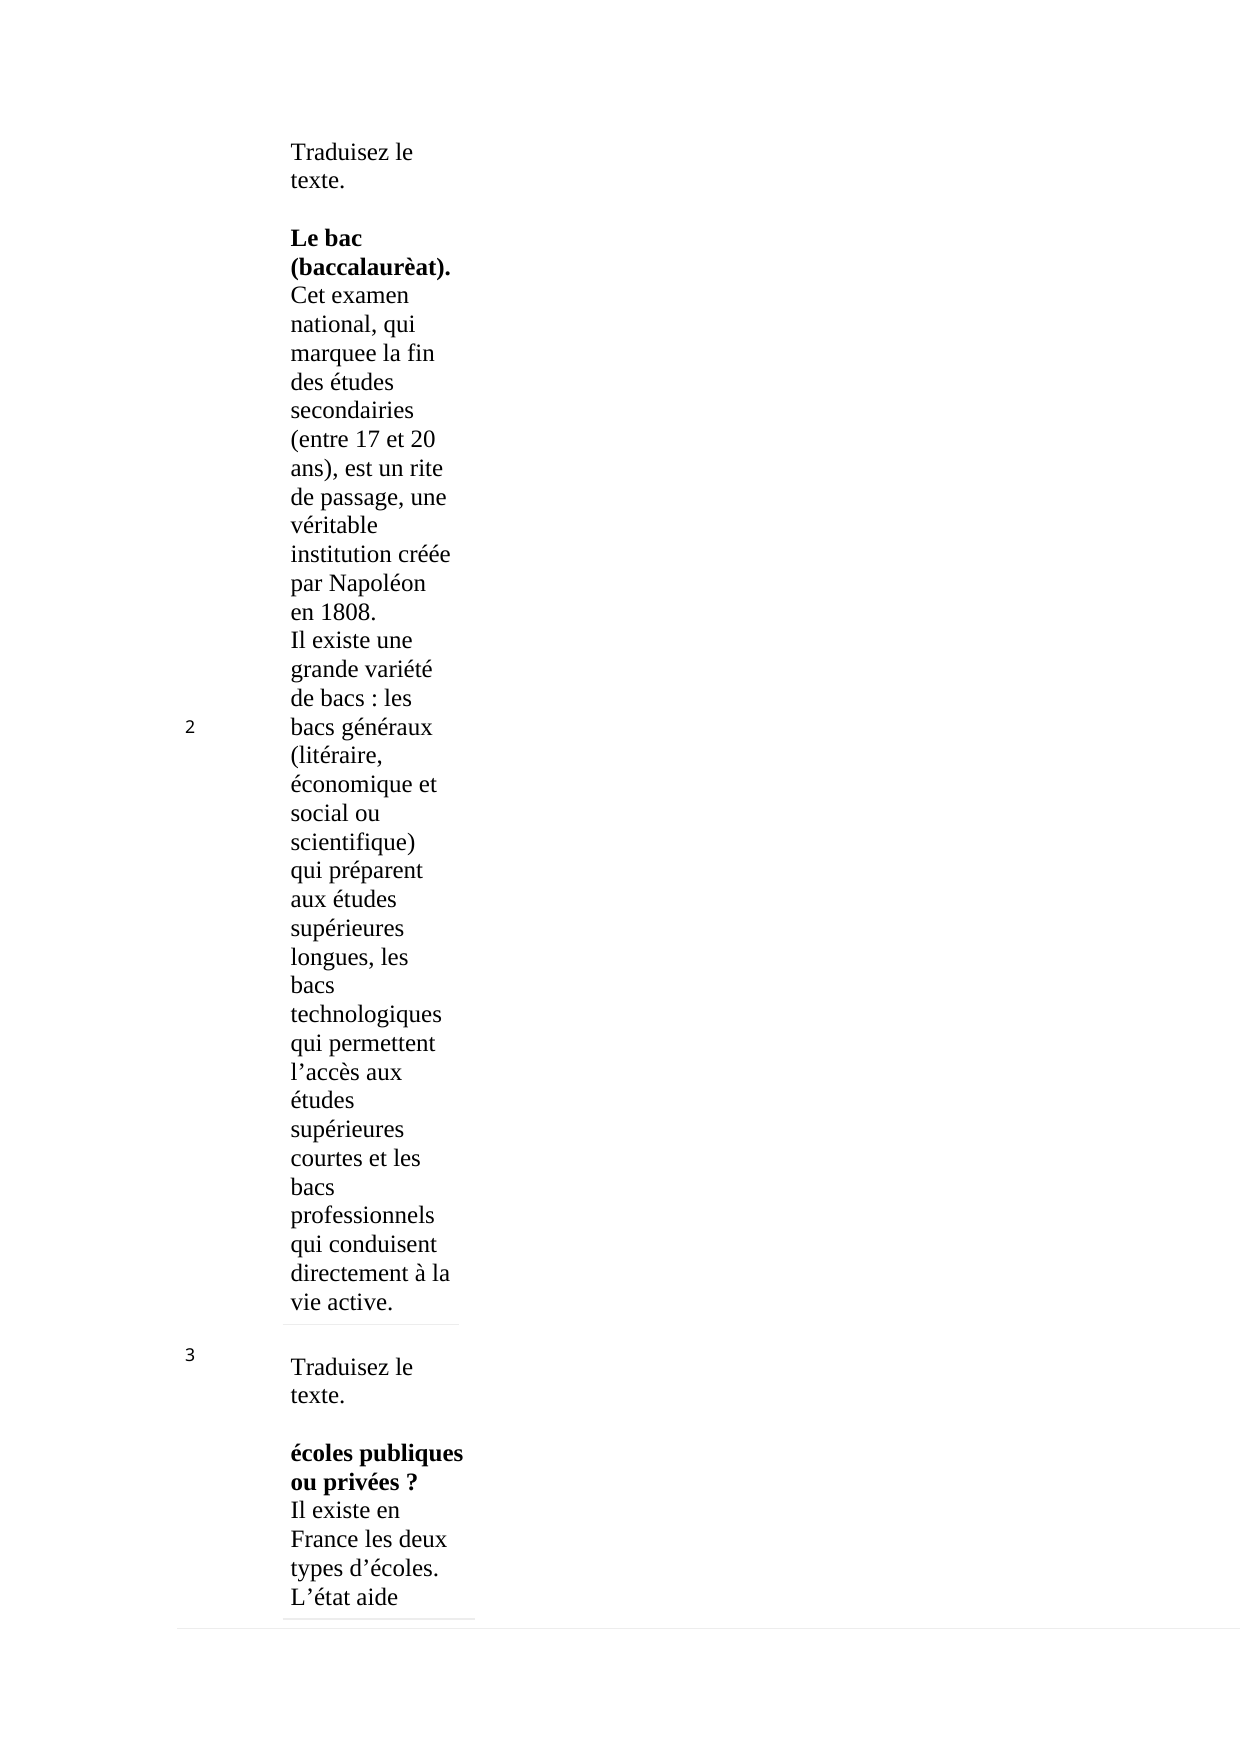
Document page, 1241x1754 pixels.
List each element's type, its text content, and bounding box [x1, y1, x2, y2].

table_cell 3 [177, 1335, 275, 1628]
table_cell [275, 1335, 1240, 1628]
table_cell 2 [177, 120, 275, 1333]
table_cell [275, 120, 1240, 1333]
